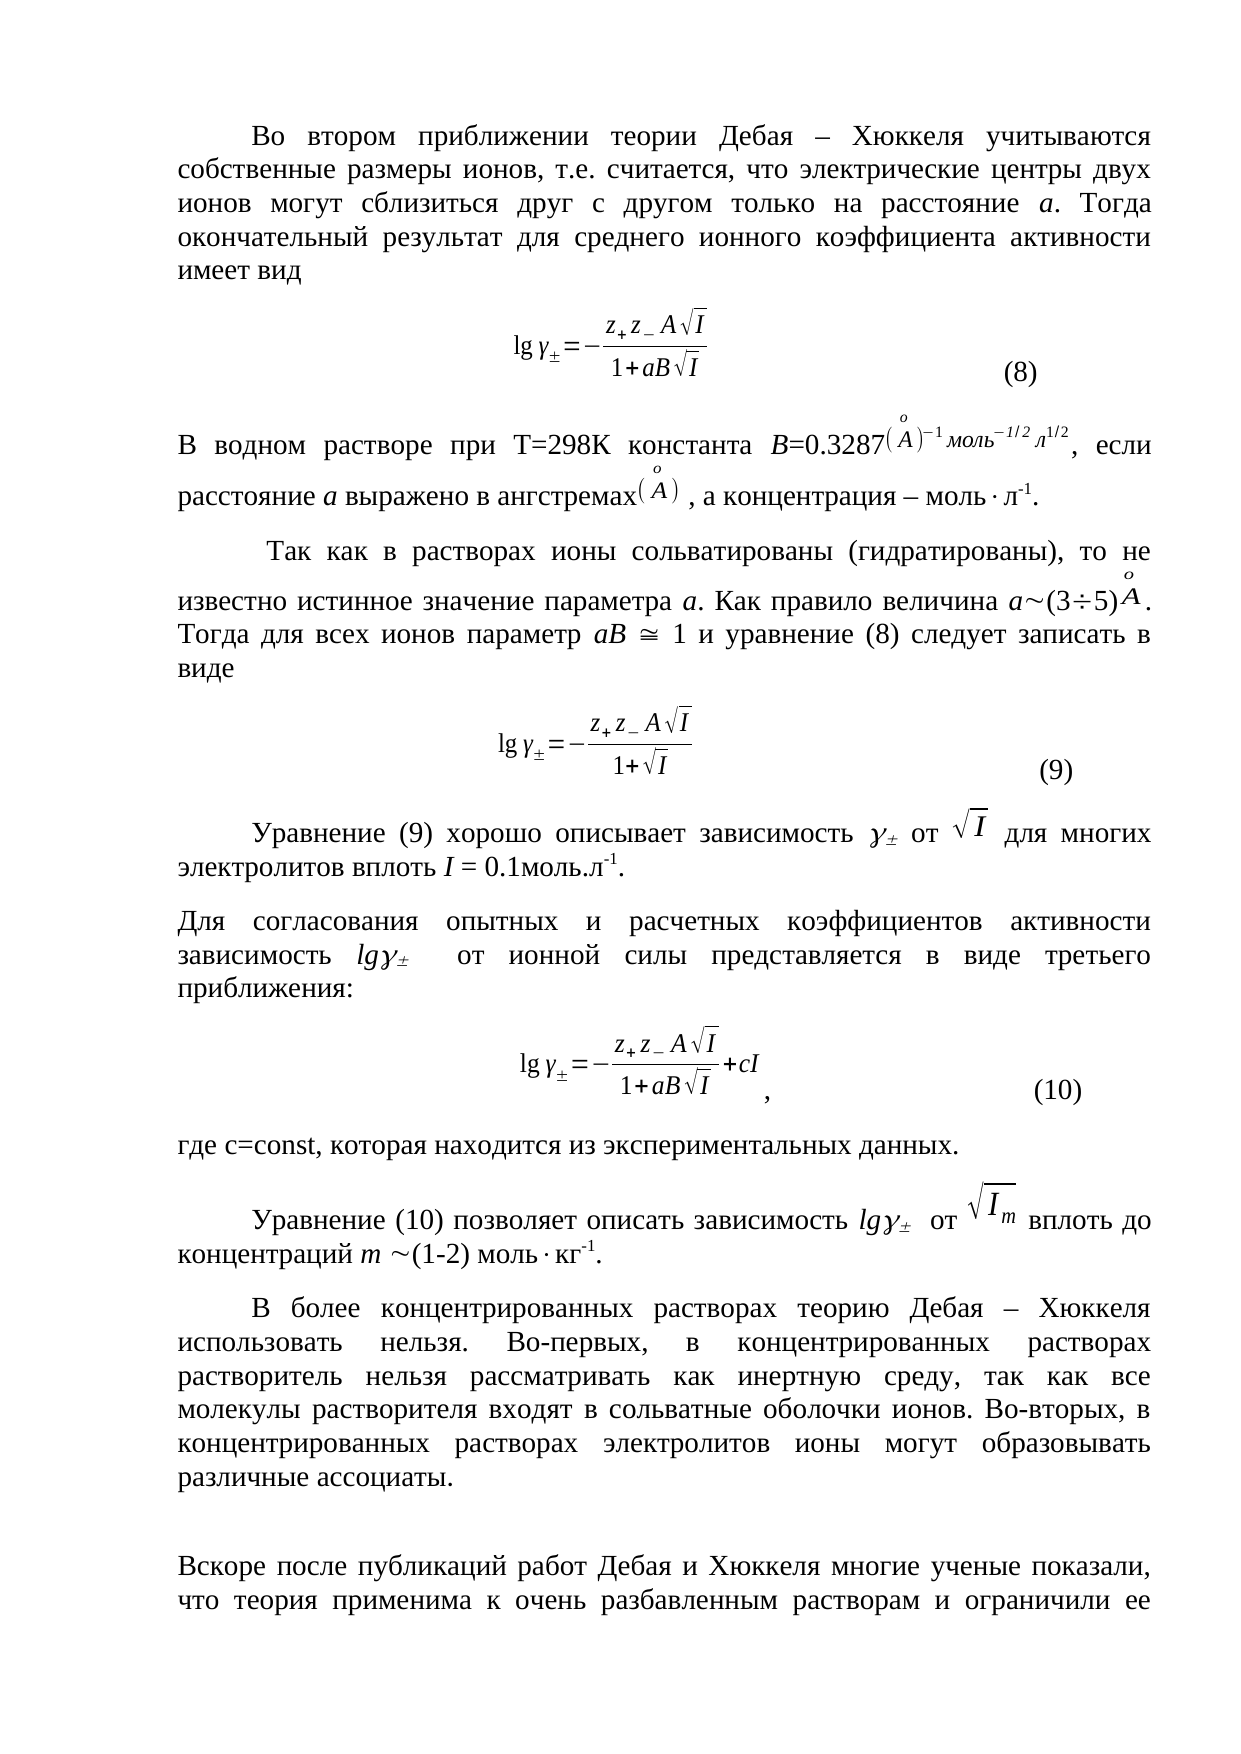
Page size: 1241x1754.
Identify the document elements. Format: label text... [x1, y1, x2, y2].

text В более концентрированных растворах теорию Дебая – Хюккеля использовать нельзя. Во-первых, в концентрированных растворах растворитель нельзя рассматривать как инертную среду, так как все молекулы растворителя входят в сольватные оболочки ионов. Во-вторых, в концентрированных растворах электролитов ионы могут образовывать различные ассоциаты. [177, 1291, 1152, 1494]
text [177, 1548, 1152, 1615]
text Так как в растворах ионы сольватированы (гидратированы), то не известно истинное значение параметра а. Как правило величина а(35). Тогда для всех ионов параметр аВ 1 и уравнение (8) следует записать в виде [177, 533, 1152, 684]
text В водном растворе при Т=298К константа В=0.3287, если расстояние а выражено в ангстремах , а концентрация – мольл-1. [177, 409, 1152, 512]
text (8) [177, 307, 1152, 388]
text Во втором приближении теории Дебая – Хюккеля учитываются собственные размеры ионов, т.е. считается, что электрические центры двух ионов могут сблизиться друг с другом только на расстояние а. Тогда окончательный результат для среднего ионного коэффициента активности имеет вид [177, 118, 1152, 286]
text Уравнение (9) хорошо описывает зависимость от для многих электролитов вплоть I = 0.1моль.л-1. [177, 807, 1152, 882]
text , (10) [177, 1025, 1152, 1106]
text Для согласования опытных и расчетных коэффициентов активности зависимость lg от ионной силы представляется в виде третьего приближения: [177, 903, 1152, 1004]
text Уравнение (10) позволяет описать зависимость lg от вплоть до концентраций m (1-2) молькг-1. [177, 1181, 1152, 1270]
text (9) [177, 704, 1152, 786]
text где с=const, которая находится из экспериментальных данных. [177, 1127, 1152, 1160]
